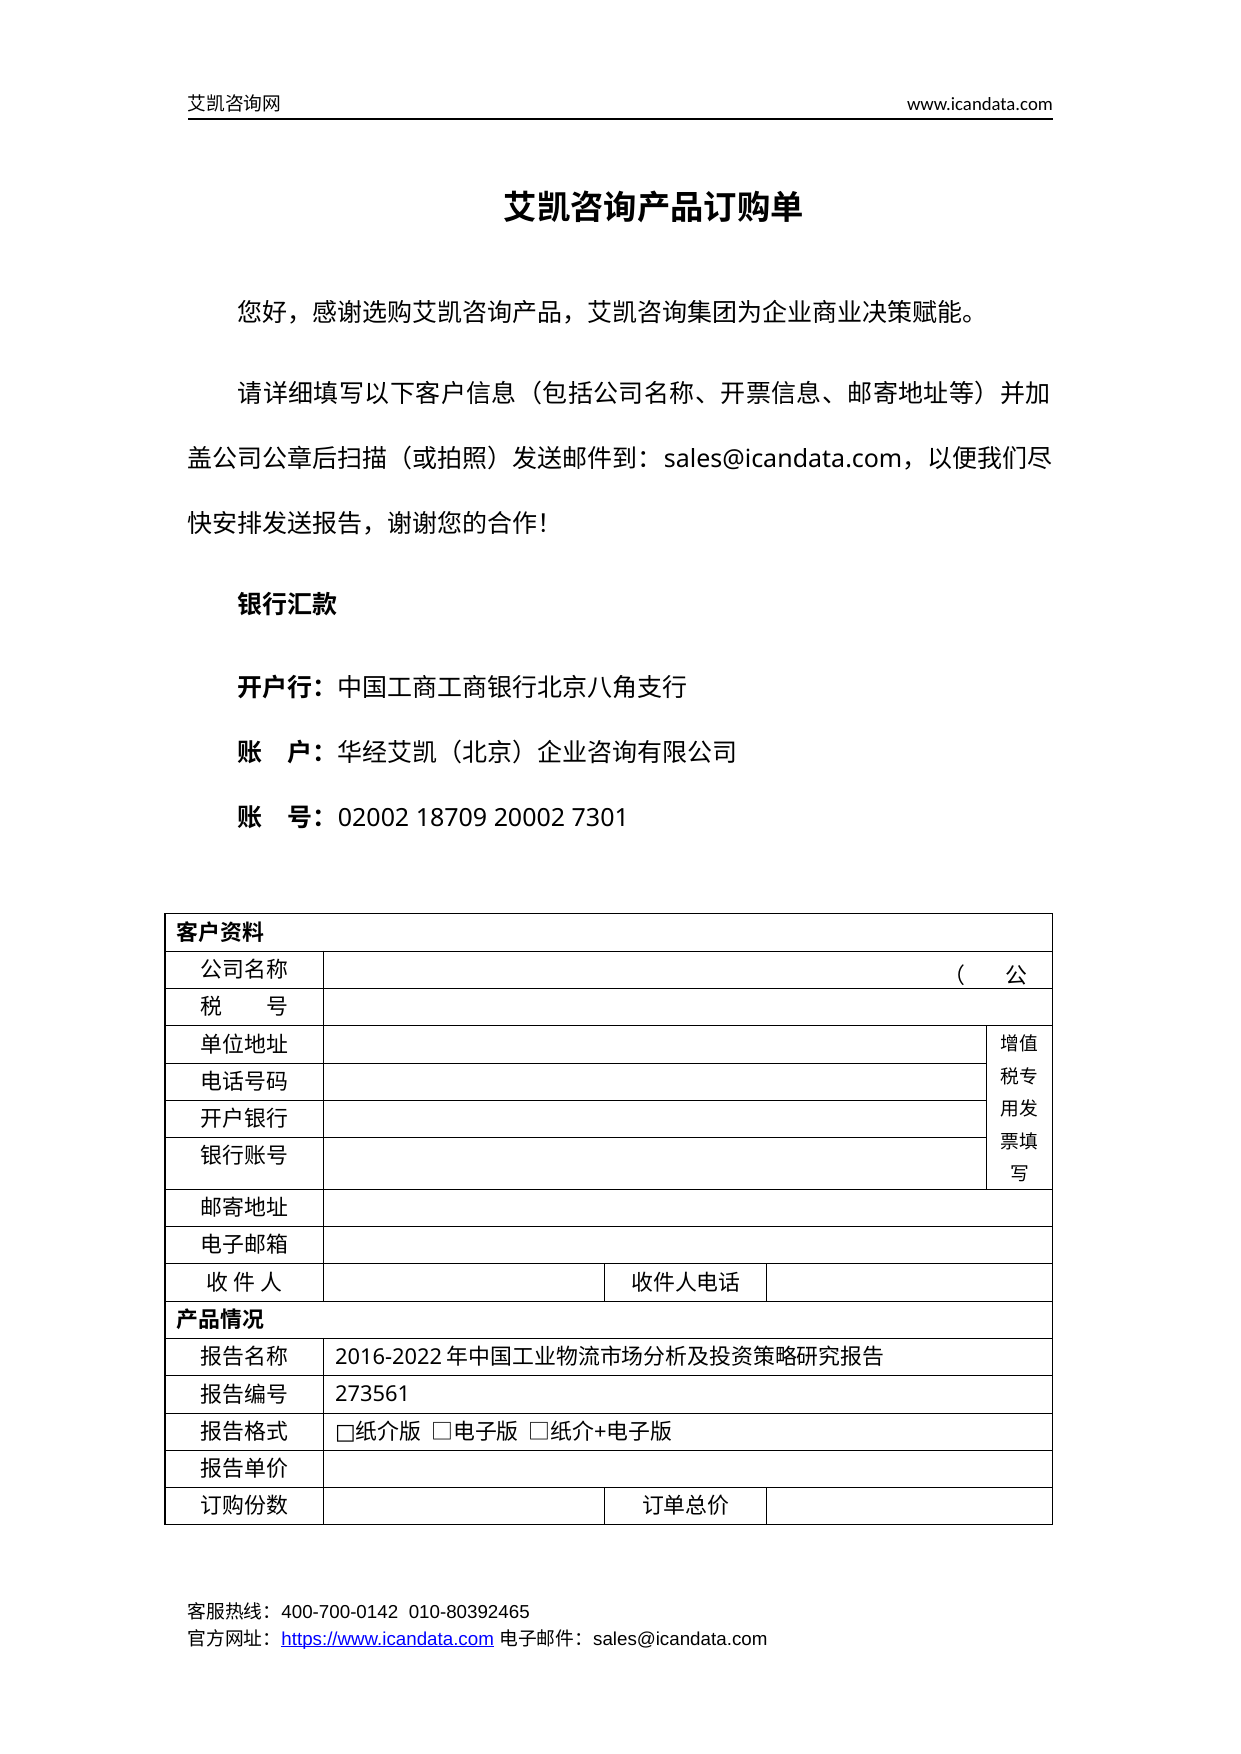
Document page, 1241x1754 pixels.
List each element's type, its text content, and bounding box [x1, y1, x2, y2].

table_cell [767, 1264, 1052, 1301]
text 账 户：华经艾凯（北京）企业咨询有限公司 [187, 718, 1053, 783]
table_cell [324, 1488, 604, 1524]
table_cell 邮寄地址 [166, 1190, 323, 1226]
table_cell 2016-2022年中国工业物流市场分析及投资策略研究报告 [324, 1339, 1052, 1375]
table_cell 单位地址 [166, 1026, 323, 1062]
table_cell [324, 1026, 986, 1062]
table_cell 电子邮箱 [166, 1227, 323, 1263]
table_cell 税 号 [166, 989, 323, 1025]
text 账 号：02002 18709 20002 7301 [187, 783, 1053, 848]
text 艾凯咨询产品订购单 [187, 172, 1053, 237]
table_cell [324, 1227, 1052, 1263]
table_cell 报告名称 [166, 1339, 323, 1375]
table_cell 电话号码 [166, 1064, 323, 1100]
table_cell 开户银行 [166, 1101, 323, 1137]
table_header 客户资料 [166, 914, 1052, 951]
text 请详细填写以下客户信息（包括公司名称、开票信息、邮寄地址等）并加盖公司公章后扫描（或拍照）发送邮件到：sales@icandata.com，以便我们尽快安排发送报告，谢谢您的合作！ [187, 359, 1053, 554]
table_cell 产品情况 [166, 1302, 1052, 1338]
table_cell [324, 989, 1052, 1025]
table_cell 增值税专用发票填写 [987, 1026, 1052, 1189]
table_cell 订单总价 [605, 1488, 766, 1524]
table_cell [324, 1101, 986, 1137]
table_cell □纸介版 □电子版 □纸介+电子版 [324, 1414, 1052, 1450]
table_cell 报告格式 [166, 1414, 323, 1450]
text 您好，感谢选购艾凯咨询产品，艾凯咨询集团为企业商业决策赋能。 [187, 278, 1053, 343]
table_cell 收件人电话 [605, 1264, 766, 1301]
table_cell 报告单价 [166, 1451, 323, 1487]
text 银行汇款 [187, 570, 1053, 635]
table_cell [324, 1064, 986, 1100]
table_cell [767, 1488, 1052, 1524]
table_cell [324, 1190, 1052, 1226]
table_cell [324, 952, 1052, 988]
table_cell [324, 1138, 986, 1189]
table_cell 报告编号 [166, 1376, 323, 1412]
table_cell 银行账号 [166, 1138, 323, 1189]
table_cell [324, 1451, 1052, 1487]
text 开户行：中国工商工商银行北京八角支行 [187, 653, 1053, 718]
table_cell [324, 1264, 604, 1301]
table_cell 273561 [324, 1376, 1052, 1412]
table_cell 公司名称 [166, 952, 323, 988]
table_cell 收 件 人 [166, 1264, 323, 1301]
table_cell 订购份数 [166, 1488, 323, 1524]
